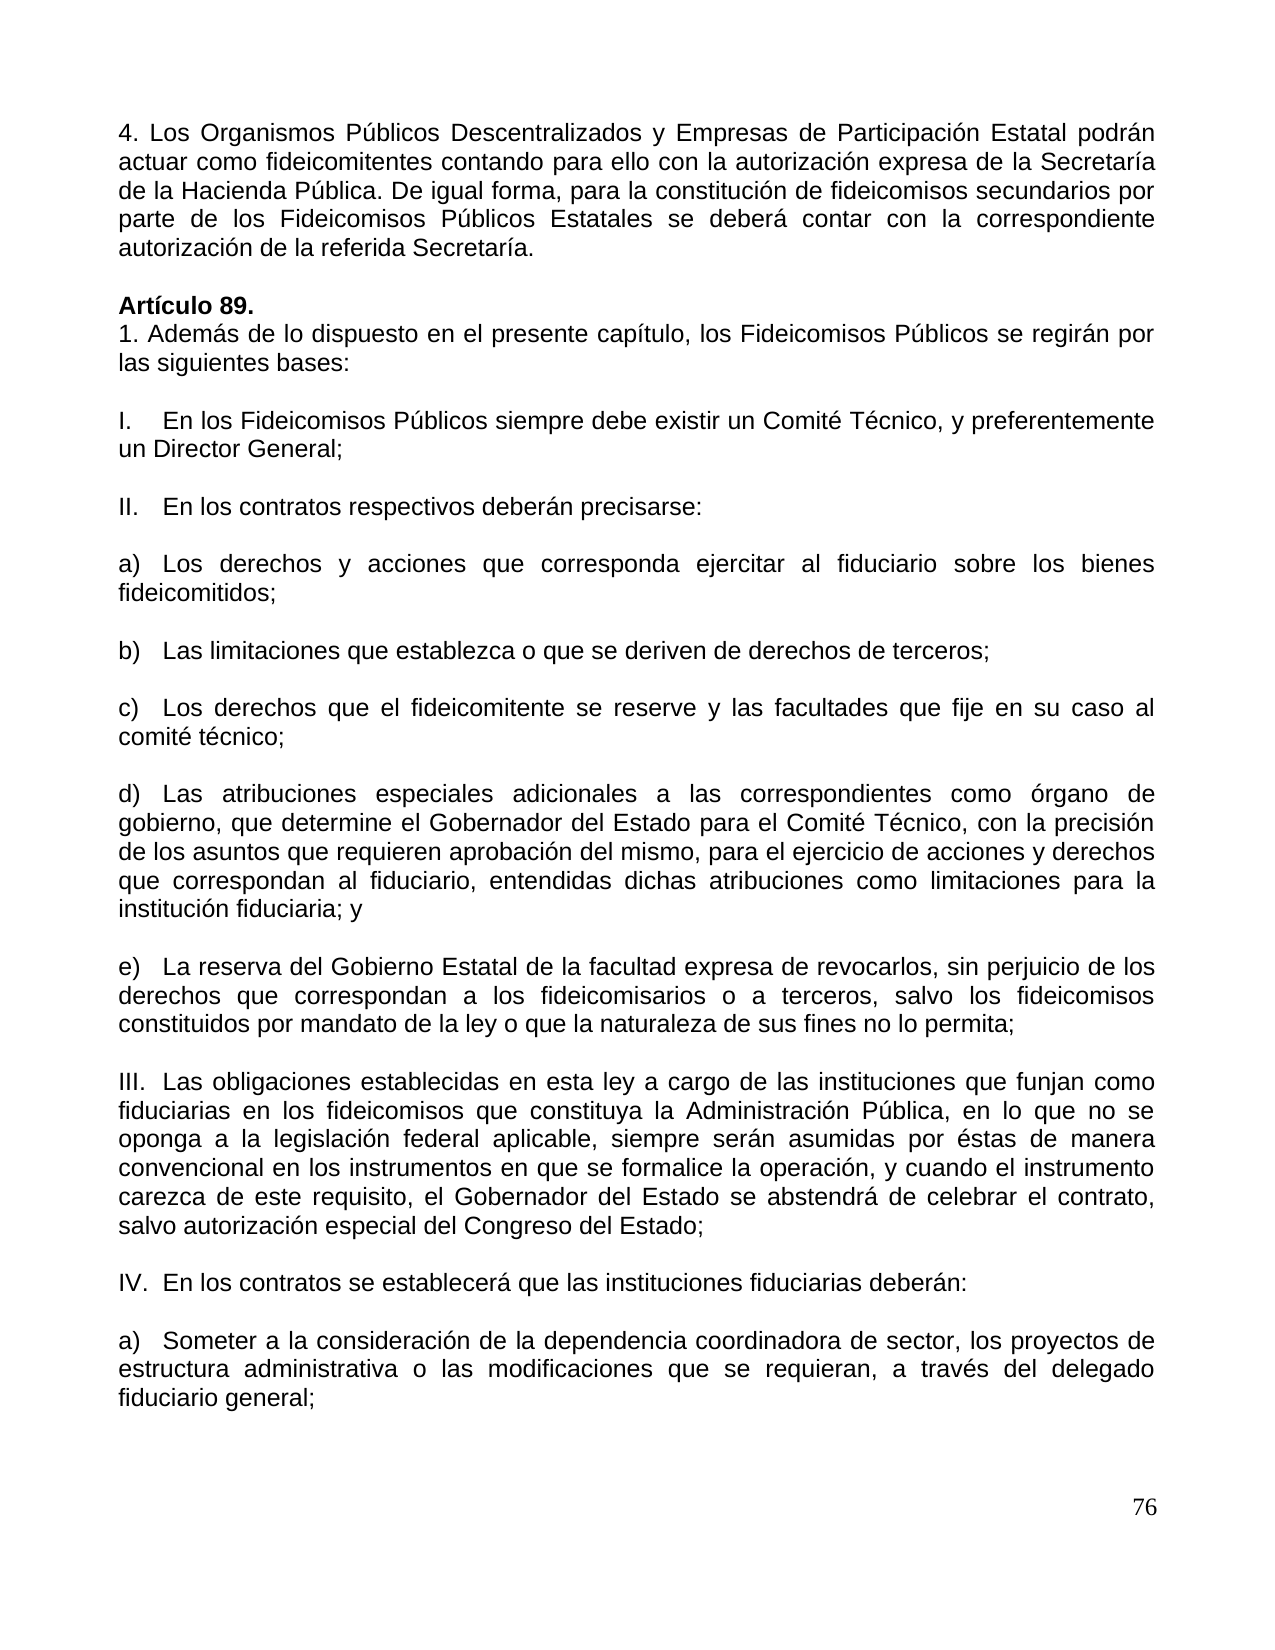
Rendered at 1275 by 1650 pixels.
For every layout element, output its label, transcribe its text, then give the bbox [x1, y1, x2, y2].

text 1. Además de lo dispuesto en el presente capítulo, los Fideicomisos Públicos se regirán por las siguientes bases: [118, 319, 1157, 377]
list La reserva del Gobierno Estatal de la facultad expresa de revocarlos, sin perjuicio de los derechos que correspondan a los fideicomisarios o a terceros, salvo los fideicomisos constituidos por mandato de la ley o que la naturaleza de sus fines no lo permita; [118, 952, 1157, 1038]
list Someter a la consideración de la dependencia coordinadora de sector, los proyectos de estructura administrativa o las modificaciones que se requieran, a través del delegado fiduciario general; [118, 1326, 1157, 1412]
text 4. Los Organismos Públicos Descentralizados y Empresas de Participación Estatal podrán actuar como fideicomitentes contando para ello con la autorización expresa de la Secretaría de la Hacienda Pública. De igual forma, para la constitución de fideicomisos secundarios por parte de los Fideicomisos Públicos Estatales se deberá contar con la correspondiente autorización de la referida Secretaría. [118, 118, 1157, 262]
list En los contratos se establecerá que las instituciones fiduciarias deberán: [118, 1268, 1157, 1297]
list Las atribuciones especiales adicionales a las correspondientes como órgano de gobierno, que determine el Gobernador del Estado para el Comité Técnico, con la precisión de los asuntos que requieren aprobación del mismo, para el ejercicio de acciones y derechos que correspondan al fiduciario, entendidas dichas atribuciones como limitaciones para la institución fiduciaria; y [118, 779, 1157, 923]
list Las obligaciones establecidas en esta ley a cargo de las instituciones que funjan como fiduciarias en los fideicomisos que constituya la Administración Pública, en lo que no se oponga a la legislación federal aplicable, siempre serán asumidas por éstas de manera convencional en los instrumentos en que se formalice la operación, y cuando el instrumento carezca de este requisito, el Gobernador del Estado se abstendrá de celebrar el contrato, salvo autorización especial del Congreso del Estado; [118, 1067, 1157, 1239]
list En los Fideicomisos Públicos siempre debe existir un Comité Técnico, y preferentemente un Director General; [118, 406, 1157, 463]
list En los contratos respectivos deberán precisarse: [118, 492, 1157, 521]
list Los derechos que el fideicomitente se reserve y las facultades que fije en su caso al comité técnico; [118, 693, 1157, 751]
list Las limitaciones que establezca o que se deriven de derechos de terceros; [118, 636, 1157, 664]
list Los derechos y acciones que corresponda ejercitar al fiduciario sobre los bienes fideicomitidos; [118, 549, 1157, 607]
text Artículo 89. [118, 291, 1157, 319]
